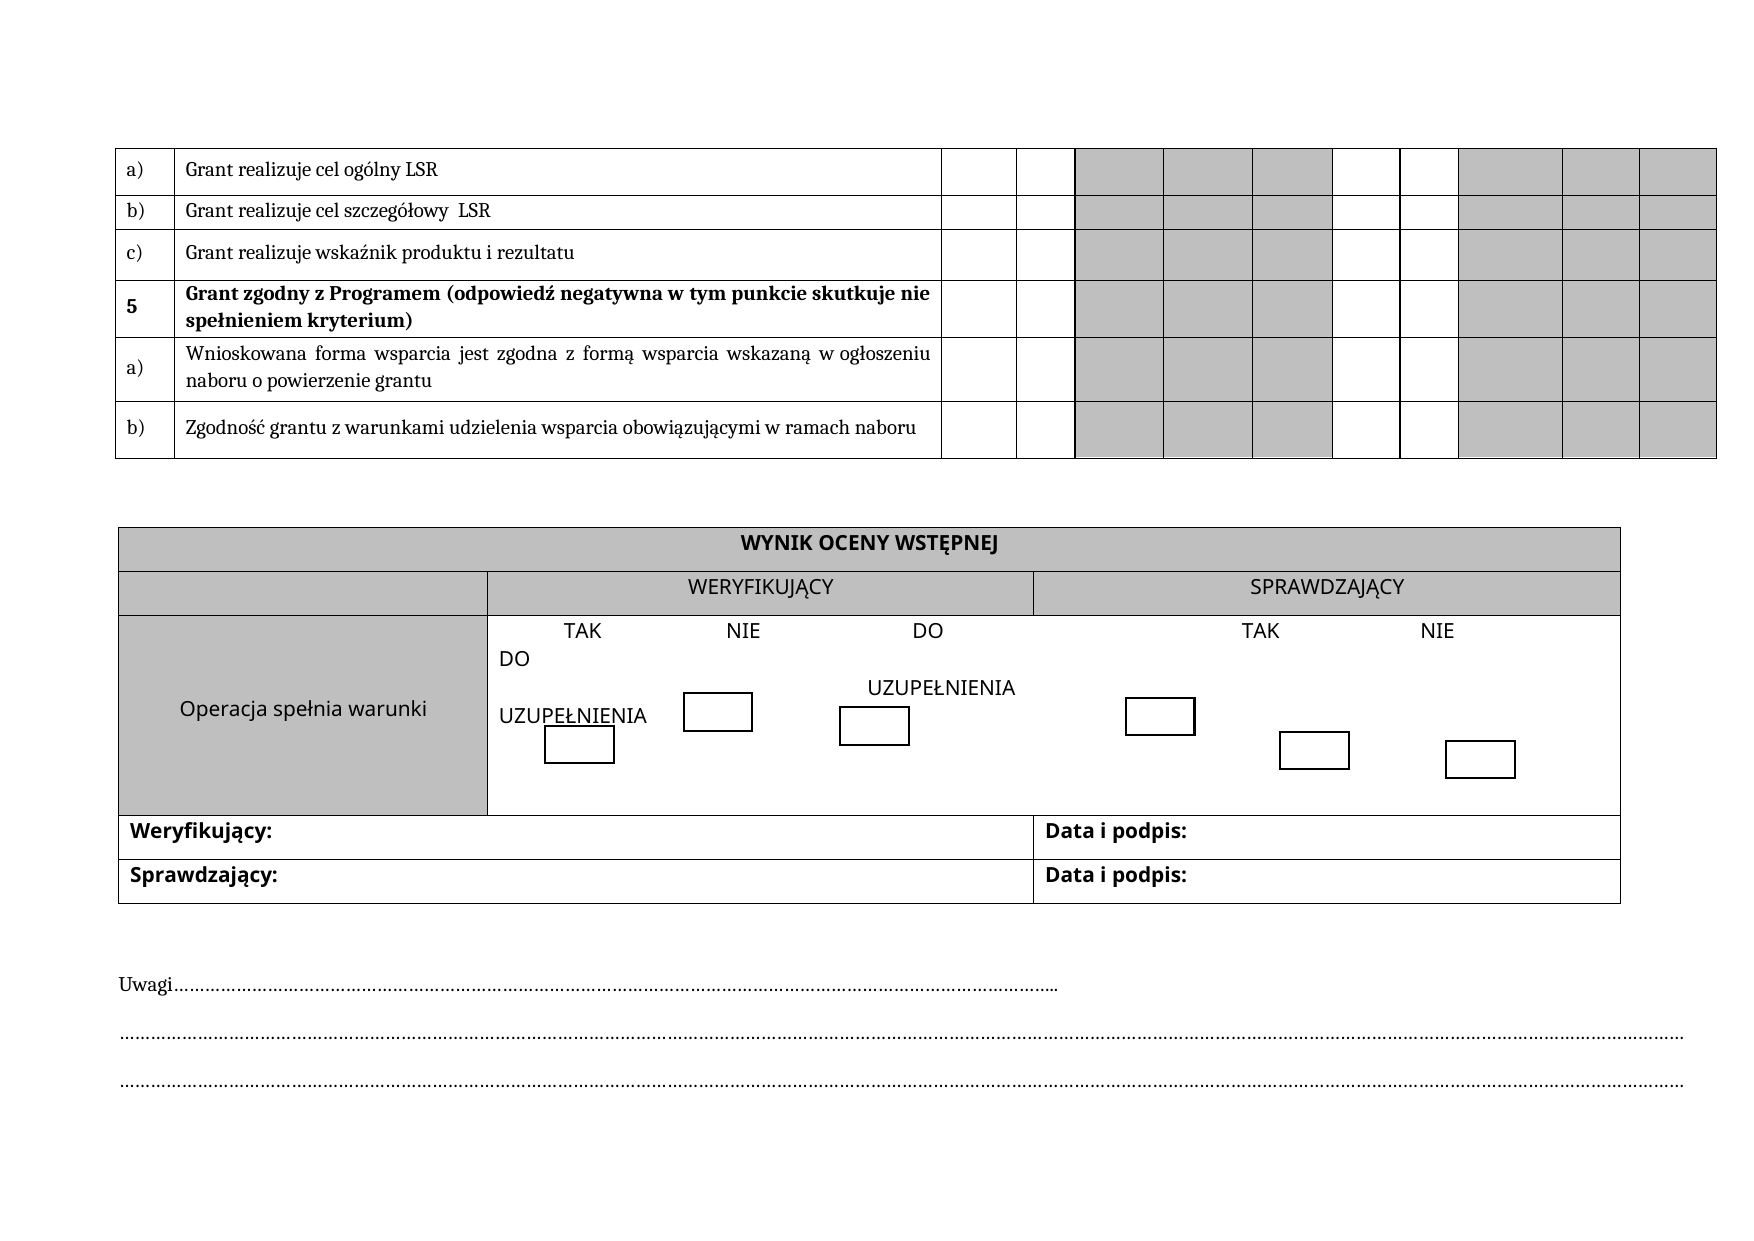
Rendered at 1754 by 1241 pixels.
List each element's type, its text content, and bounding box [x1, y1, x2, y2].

table_cell Grant realizuje cel szczegółowy LSR [175, 196, 941, 229]
table_cell [1459, 281, 1562, 337]
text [118, 972, 1695, 1092]
table_cell [1076, 281, 1163, 337]
table_cell [1253, 281, 1332, 337]
table_cell Grant realizuje wskaźnik produktu i rezultatu [175, 230, 941, 280]
table_cell [942, 196, 1016, 229]
table_cell Grant zgodny z Programem (odpowiedź negatywna w tym punkcie skutkuje nie spełnieniem kryterium) [175, 281, 941, 337]
table_cell Data i podpis: [1034, 816, 1620, 859]
table_cell [942, 230, 1016, 280]
table_header WYNIK OCENY WSTĘPNEJ [119, 528, 1620, 571]
table_cell [1333, 230, 1399, 280]
table_cell Sprawdzający: [119, 860, 1033, 903]
table_cell [1563, 402, 1639, 457]
table_cell a) [116, 338, 174, 401]
table_cell [1640, 281, 1716, 337]
table_cell Operacja spełnia warunki [119, 616, 487, 815]
table_cell [1017, 281, 1074, 337]
table_cell b) [116, 196, 174, 229]
table_cell [1333, 338, 1399, 401]
table_cell [1401, 230, 1458, 280]
table_cell [1459, 230, 1562, 280]
table_cell [1640, 196, 1716, 229]
table_cell [1563, 196, 1639, 229]
table_cell [942, 402, 1016, 457]
table_cell [1401, 149, 1458, 195]
table_cell [1640, 230, 1716, 280]
table_cell [1563, 281, 1639, 337]
table_cell a) [116, 149, 174, 195]
table_cell [1017, 149, 1074, 195]
table_cell [1253, 338, 1332, 401]
table_cell [1076, 196, 1163, 229]
table_cell [1459, 402, 1562, 457]
table_cell 5 [116, 281, 174, 337]
table_cell [1401, 196, 1458, 229]
table_cell [1640, 149, 1716, 195]
table_cell [1076, 338, 1163, 401]
table_cell [1164, 230, 1252, 280]
table_cell WERYFIKUJĄCY [488, 572, 1033, 615]
table_cell [942, 149, 1016, 195]
table_cell [1164, 149, 1252, 195]
table_cell [1459, 196, 1562, 229]
table_cell b) [116, 402, 174, 457]
table_cell Data i podpis: [1034, 860, 1620, 903]
table_cell Grant realizuje cel ogólny LSR [175, 149, 941, 195]
table_cell Weryfikujący: [119, 816, 1033, 859]
table_cell [1164, 338, 1252, 401]
table_cell [1017, 402, 1074, 457]
table_cell c) [116, 230, 174, 280]
table_cell [1333, 196, 1399, 229]
table_cell SPRAWDZAJĄCY [1034, 572, 1620, 615]
table_cell [1253, 196, 1332, 229]
table_cell [1401, 402, 1458, 457]
table_cell [1076, 402, 1163, 457]
table_cell [1640, 338, 1716, 401]
table_cell [1164, 402, 1252, 457]
table_cell [1253, 402, 1332, 457]
table_cell [942, 281, 1016, 337]
table_cell [1076, 149, 1163, 195]
table_cell [1333, 149, 1399, 195]
table_cell [1164, 281, 1252, 337]
table_cell [1563, 230, 1639, 280]
table_cell [942, 338, 1016, 401]
table_cell [1017, 230, 1074, 280]
table_cell [1563, 149, 1639, 195]
table_cell [1459, 338, 1562, 401]
table_cell [1253, 230, 1332, 280]
table_cell [1333, 281, 1399, 337]
table_cell [1076, 230, 1163, 280]
table_cell [119, 572, 487, 615]
table_cell [1401, 338, 1458, 401]
table_cell [1017, 196, 1074, 229]
table_cell [1563, 338, 1639, 401]
table_cell [1333, 402, 1399, 457]
table_cell [1164, 196, 1252, 229]
table_cell [1017, 338, 1074, 401]
table_cell Wnioskowana forma wsparcia jest zgodna z formą wsparcia wskazaną w ogłoszeniu naboru o powierzenie grantu [175, 338, 941, 401]
table_cell Zgodność grantu z warunkami udzielenia wsparcia obowiązującymi w ramach naboru [175, 402, 941, 457]
table_cell [1401, 281, 1458, 337]
table_cell TAK NIE DO TAK NIE DO UZUPEŁNIENIA UZUPEŁNIENIA [488, 616, 1620, 815]
table_cell [1253, 149, 1332, 195]
table_cell [1640, 402, 1716, 457]
table_cell [1459, 149, 1562, 195]
